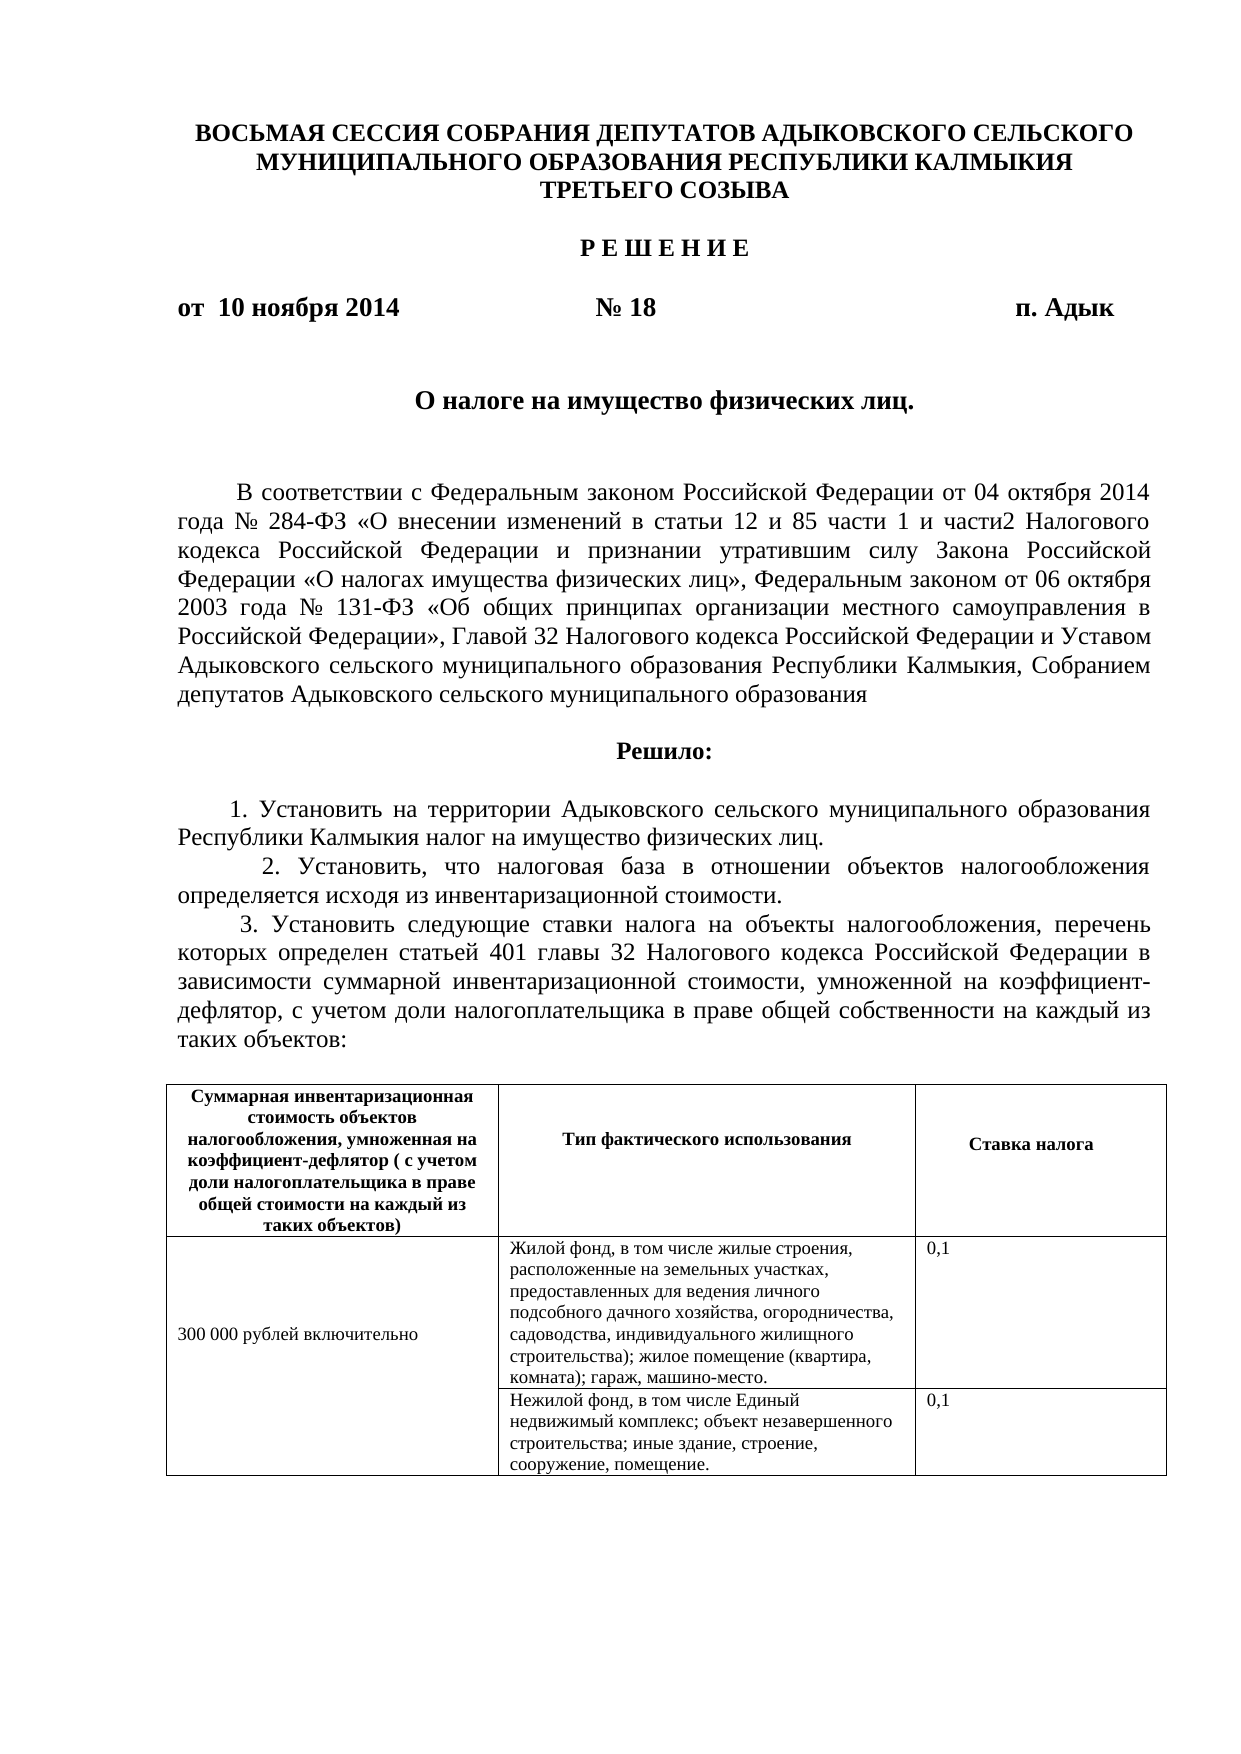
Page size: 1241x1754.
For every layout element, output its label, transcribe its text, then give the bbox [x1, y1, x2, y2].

text ТРЕТЬЕГО СОЗЫВА [177, 176, 1152, 204]
text О налоге на имущество физических лиц. [177, 384, 1152, 415]
table_cell Жилой фонд, в том числе жилые строения, расположенные на земельных участках, предоставленных для ведения личного подсобного дачного хозяйства, огородничества, садоводства, индивидуального жилищного строительства); жилое помещение (квартира, комната); гараж, машино-место. [499, 1237, 915, 1388]
text 3. Установить следующие ставки налога на объекты налогообложения, перечень которых определен статьей 401 главы 32 Налогового кодекса Российской Федерации в зависимости суммарной инвентаризационной стоимости, умноженной на коэффициент-дефлятор, с учетом доли налогоплательщика в праве общей собственности на каждый из таких объектов: [177, 909, 1152, 1052]
table_cell 0,1 [916, 1237, 1166, 1388]
text 2. Установить, что налоговая база в отношении объектов налогообложения определяется исходя из инвентаризационной стоимости. [177, 851, 1152, 909]
table_cell 0,1 [916, 1389, 1166, 1475]
table_cell 300 000 рублей включительно [167, 1237, 498, 1475]
text Р Е Ш Е Н И Е [177, 233, 1152, 262]
text ВОСЬМАЯ СЕССИЯ СОБРАНИЯ ДЕПУТАТОВ АДЫКОВСКОГО СЕЛЬСКОГО МУНИЦИПАЛЬНОГО ОБРАЗОВАНИЯ РЕСПУБЛИКИ КАЛМЫКИЯ [177, 118, 1152, 176]
text Решило: [177, 736, 1152, 765]
table_header Суммарная инвентаризационная стоимость объектов налогообложения, умноженная на коэффициент-дефлятор ( с учетом доли налогоплательщика в праве общей стоимости на каждый из таких объектов) [167, 1085, 498, 1236]
table_cell Нежилой фонд, в том числе Единый недвижимый комплекс; объект незавершенного строительства; иные здание, строение, сооружение, помещение. [499, 1389, 915, 1475]
table_header Тип фактического использования [499, 1085, 915, 1236]
table_header Ставка налога [916, 1085, 1166, 1236]
text от 10 ноября 2014 № 18 п. Адык [177, 291, 1152, 322]
text В соответствии с Федеральным законом Российской Федерации от 04 октября 2014 года № 284-ФЗ «О внесении изменений в статьи 12 и 85 части 1 и части2 Налогового кодекса Российской Федерации и признании утратившим силу Закона Российской Федерации «О налогах имущества физических лиц», Федеральным законом от 06 октября 2003 года № 131-ФЗ «Об общих принципах организации местного самоуправления в Российской Федерации», Главой 32 Налогового кодекса Российской Федерации и Уставом Адыковского сельского муниципального образования Республики Калмыкия, Собранием депутатов Адыковского сельского муниципального образования [177, 477, 1152, 707]
text 1. Установить на территории Адыковского сельского муниципального образования Республики Калмыкия налог на имущество физических лиц. [177, 794, 1152, 851]
